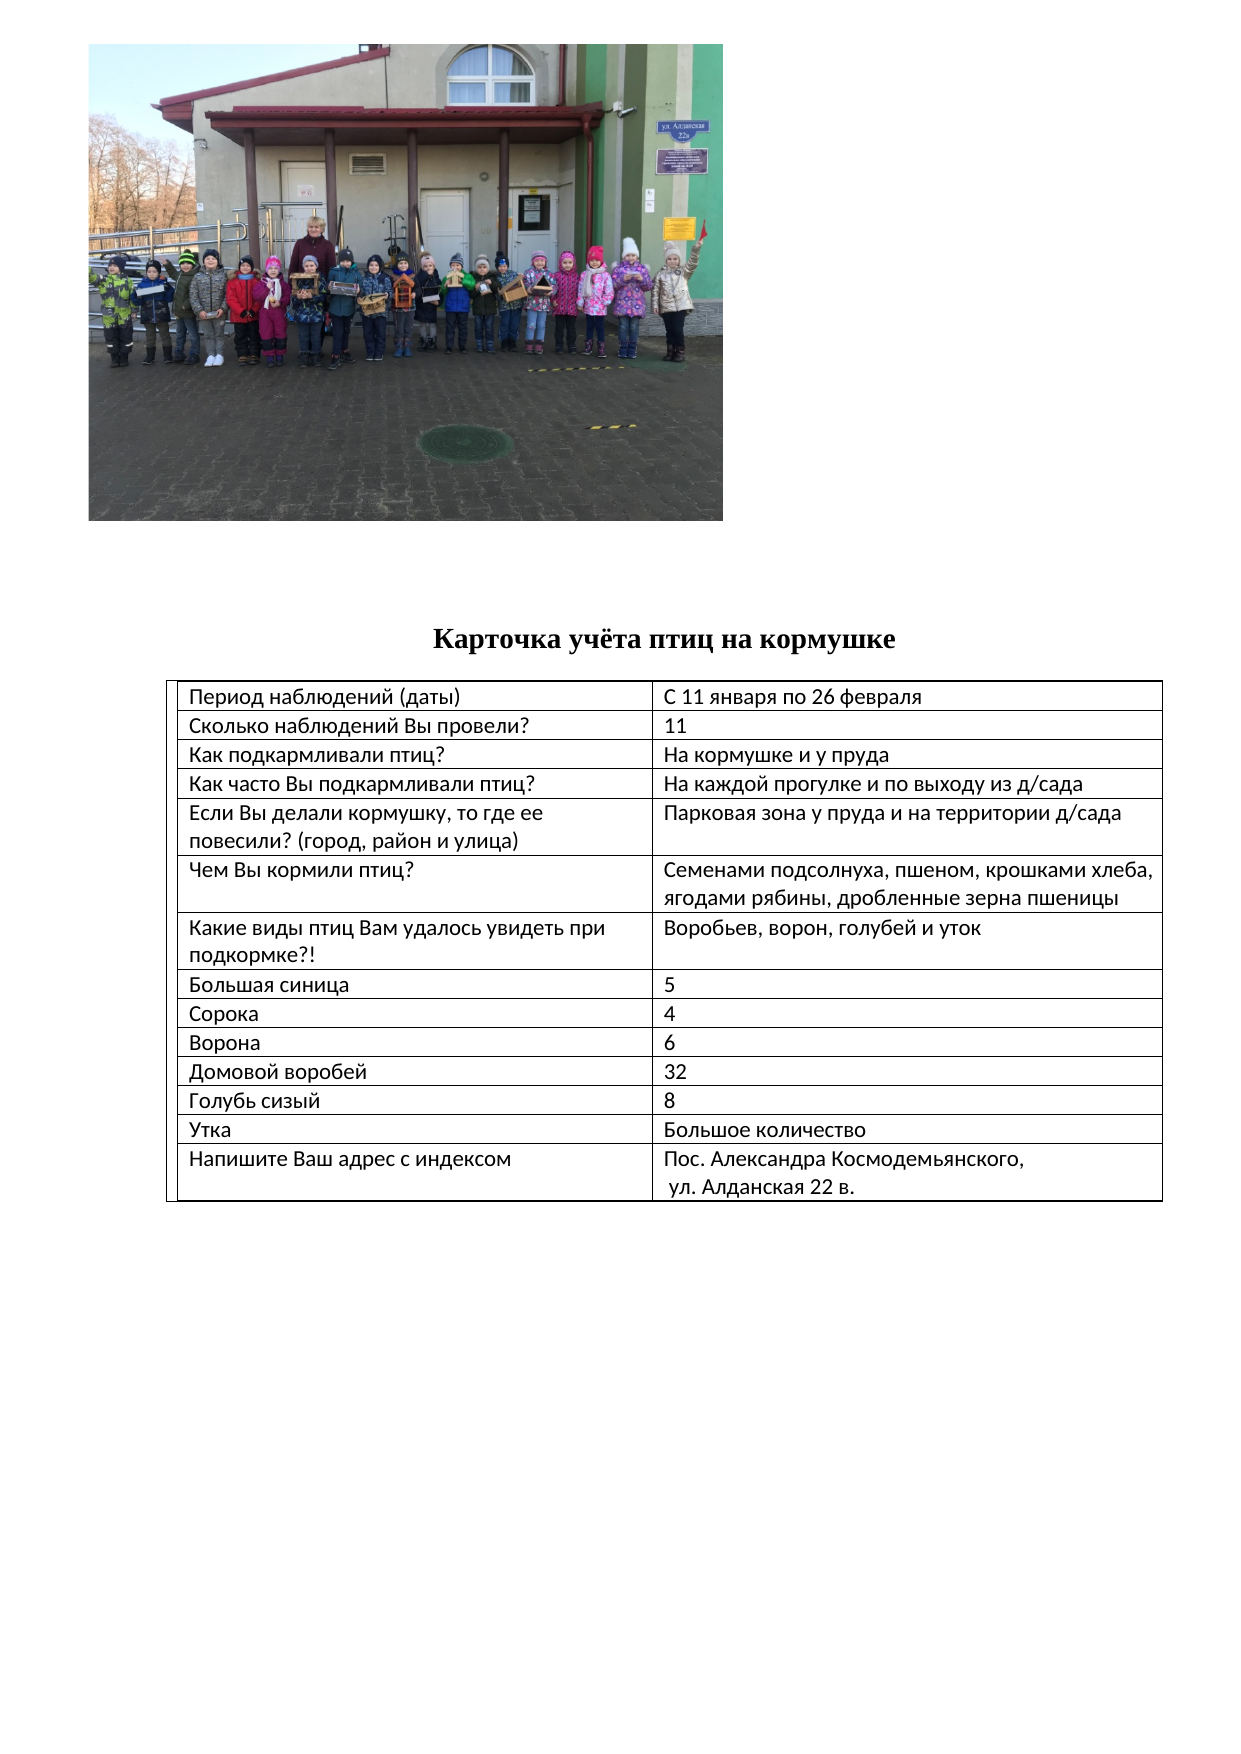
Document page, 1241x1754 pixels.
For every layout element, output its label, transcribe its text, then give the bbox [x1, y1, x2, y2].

table_header [178, 856, 652, 912]
table_header [653, 1057, 1162, 1085]
table_header [178, 999, 652, 1027]
table_header [653, 769, 1162, 798]
table_header [653, 740, 1162, 768]
picture [88, 44, 723, 521]
table_header [653, 999, 1162, 1027]
table_header [178, 970, 652, 998]
table_header [178, 740, 652, 768]
table_header [178, 799, 652, 855]
table_header [178, 769, 652, 798]
text Карточка учёта птиц на кормушке [177, 621, 1152, 654]
table_header [178, 1086, 652, 1114]
table_header [178, 1028, 652, 1056]
table_header [653, 1086, 1162, 1114]
table_header [653, 682, 1162, 710]
table_header [653, 799, 1162, 855]
table_header [653, 1115, 1162, 1143]
table_header [178, 1115, 652, 1143]
table_header [178, 682, 652, 710]
table_header [653, 1028, 1162, 1056]
table_header [653, 970, 1162, 998]
table_header [653, 711, 1162, 739]
table_header [653, 913, 1162, 969]
table_header [178, 1144, 652, 1200]
table_header [653, 856, 1162, 912]
table_header [178, 711, 652, 739]
table_header [178, 1057, 652, 1085]
table_header [653, 1144, 1162, 1200]
table_header [178, 913, 652, 969]
table_header [167, 681, 177, 1201]
